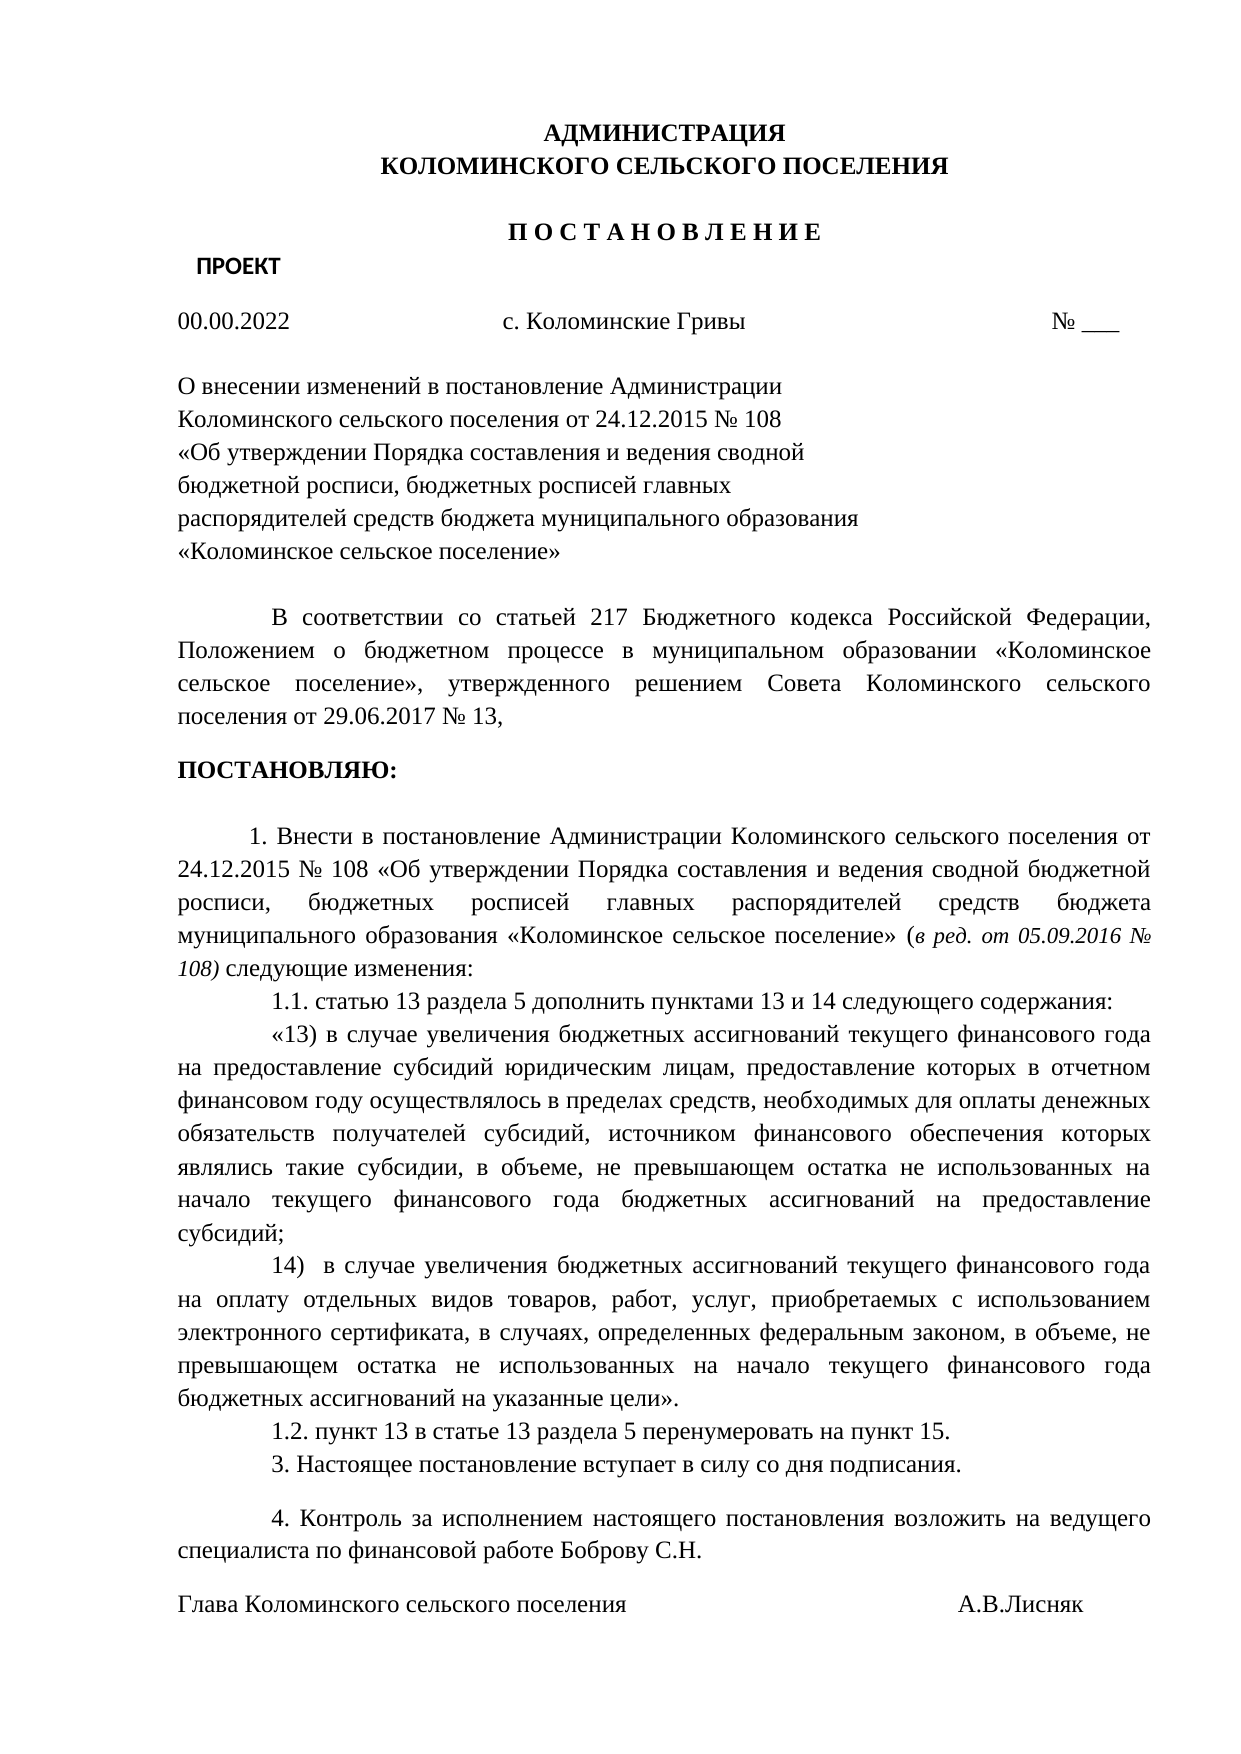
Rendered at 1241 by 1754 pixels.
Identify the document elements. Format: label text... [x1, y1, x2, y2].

text распорядителей средств бюджета муниципального образования [177, 503, 1152, 532]
text КОЛОМИНСКОГО СЕЛЬСКОГО ПОСЕЛЕНИЯ [177, 151, 1152, 180]
text 1.2. пункт 13 в статье 13 раздела 5 перенумеровать на пункт 15. [177, 1416, 1152, 1444]
text 4. Контроль за исполнением настоящего постановления возложить на ведущего специалиста по финансовой работе Боброву С.Н. [177, 1503, 1152, 1564]
text Коломинского сельского поселения от 24.12.2015 № 108 [177, 404, 1152, 433]
text 1. Внести в постановление Администрации Коломинского сельского поселения от 24.12.2015 № 108 «Об утверждении Порядка составления и ведения сводной бюджетной росписи, бюджетных росписей главных распорядителей средств бюджета муниципального образования «Коломинское сельское поселение» (в ред. от 05.09.2016 № 108) следующие изменения: [177, 821, 1152, 982]
text Глава Коломинского сельского поселения А.В.Лисняк [177, 1589, 1152, 1618]
text ПОСТАНОВЛЯЮ: [177, 755, 1152, 784]
text бюджетной росписи, бюджетных росписей главных [177, 470, 1152, 499]
text «Об утверждении Порядка составления и ведения сводной [177, 437, 1152, 466]
text «13) в случае увеличения бюджетных ассигнований текущего финансового года на предоставление субсидий юридическим лицам, предоставление которых в отчетном финансовом году осуществлялось в пределах средств, необходимых для оплаты денежных обязательств получателей субсидий, источником финансового обеспечения которых являлись такие субсидии, в объеме, не превышающем остатка не использованных на начало текущего финансового года бюджетных ассигнований на предоставление субсидий; [177, 1019, 1152, 1246]
text П О С Т А Н О В Л Е Н И Е [177, 217, 1152, 246]
text ПРОЕКТ [177, 250, 1152, 281]
text АДМИНИСТРАЦИЯ [177, 118, 1152, 147]
text 1.1. статью 13 раздела 5 дополнить пунктами 13 и 14 следующего содержания: [177, 986, 1152, 1015]
text В соответствии со статьей 217 Бюджетного кодекса Российской Федерации, Положением о бюджетном процессе в муниципальном образовании «Коломинское сельское поселение», утвержденного решением Совета Коломинского сельского поселения от 29.06.2017 № 13, [177, 602, 1152, 730]
text О внесении изменений в постановление Администрации [177, 371, 1152, 400]
text 14) в случае увеличения бюджетных ассигнований текущего финансового года на оплату отдельных видов товаров, работ, услуг, приобретаемых с использованием электронного сертификата, в случаях, определенных федеральным законом, в объеме, не превышающем остатка не использованных на начало текущего финансового года бюджетных ассигнований на указанные цели». [177, 1251, 1152, 1411]
text 3. Настоящее постановление вступает в силу со дня подписания. [177, 1449, 1152, 1477]
text «Коломинское сельское поселение» [177, 536, 1152, 565]
text 00.00.2022 с. Коломинские Гривы № ___ [177, 306, 1152, 335]
